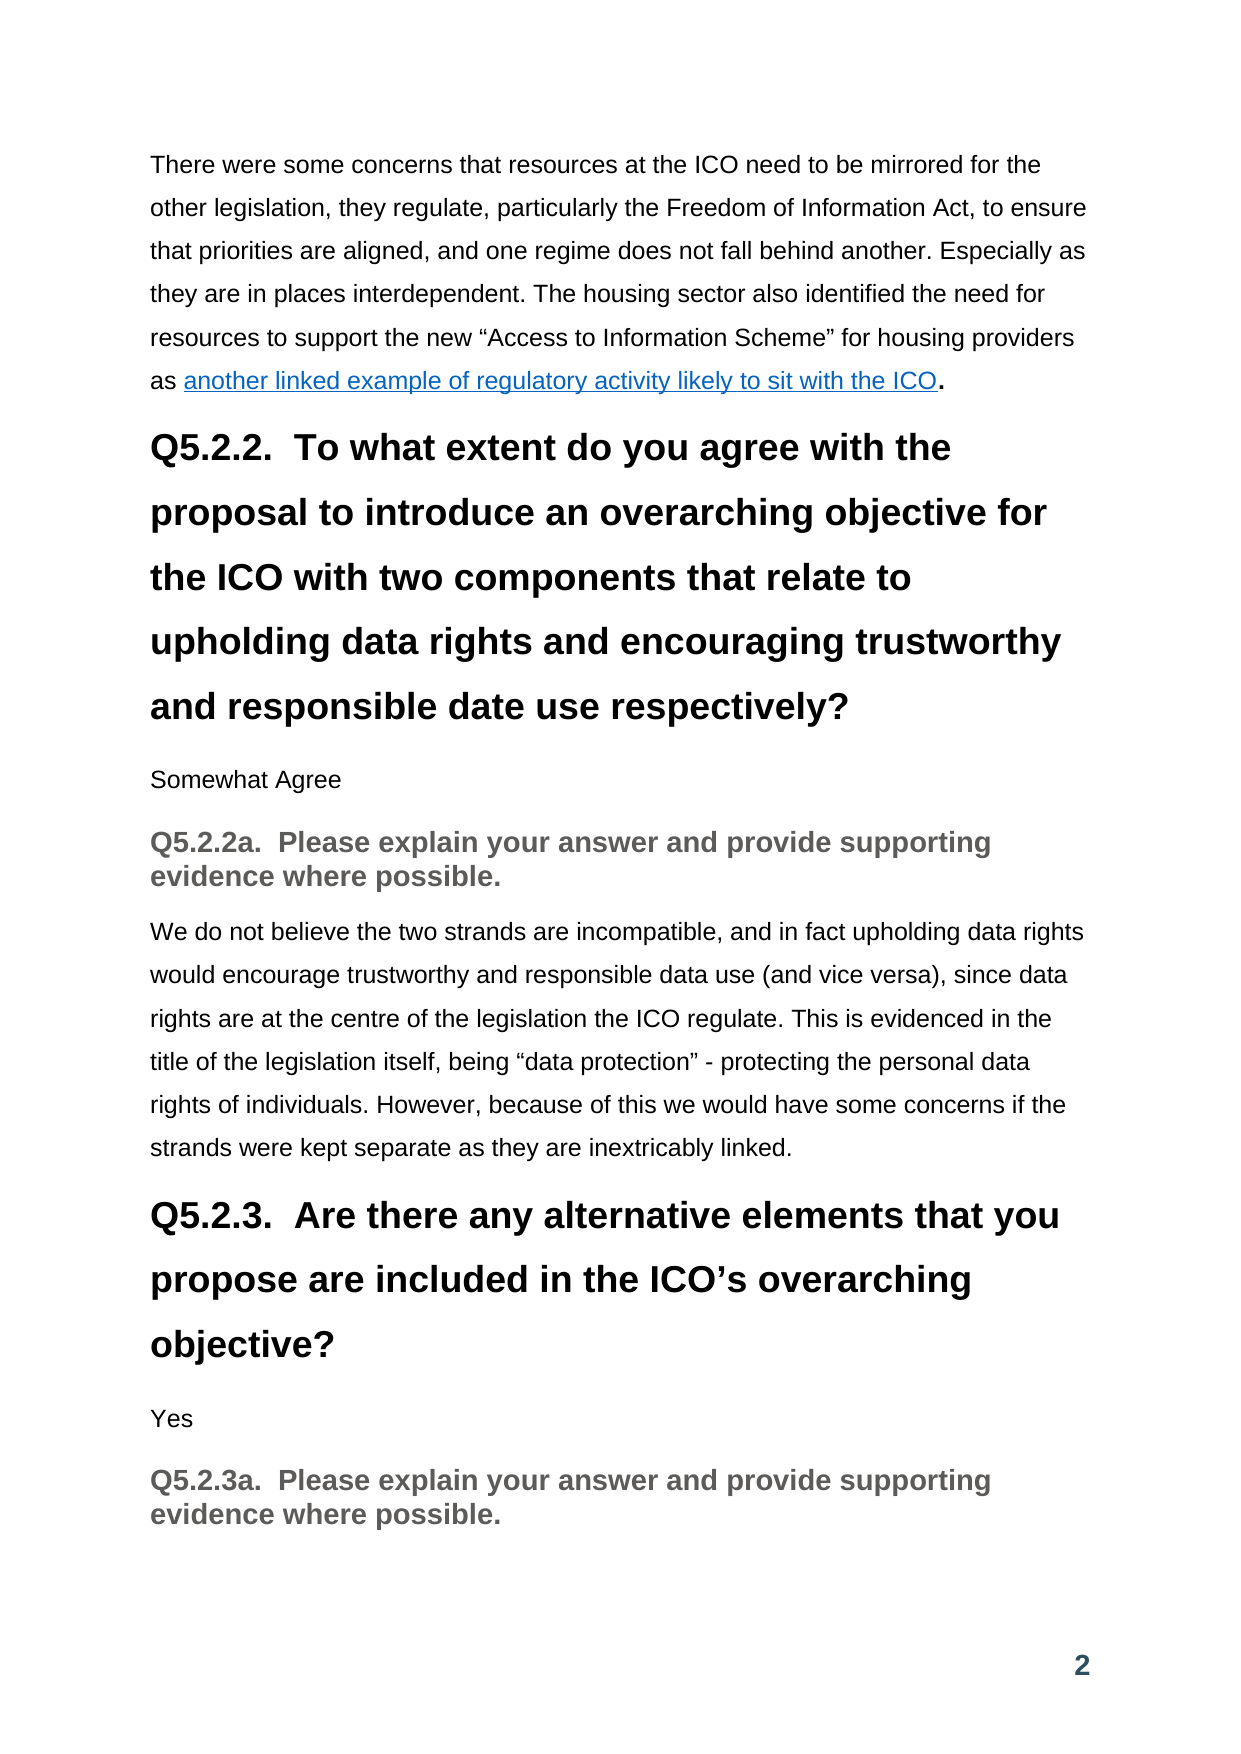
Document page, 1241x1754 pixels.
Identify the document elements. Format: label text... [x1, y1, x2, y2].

text There were some concerns that resources at the ICO need to be mirrored for the other legislation, they regulate, particularly the Freedom of Information Act, to ensure that priorities are aligned, and one regime does not fall behind another. Especially as they are in places interdependent. The housing sector also identified the need for resources to support the new “Access to Information Scheme” for housing providers as another linked example of regulatory activity likely to sit with the ICO. [150, 150, 1090, 394]
subtitle Q5.2.3a. Please explain your answer and provide supporting evidence where possible. [150, 1463, 1090, 1530]
text Somewhat Agree [150, 766, 1090, 794]
subtitle Q5.2.2a. Please explain your answer and provide supporting evidence where possible. [150, 825, 1090, 892]
text Yes [150, 1403, 1090, 1432]
subtitle Q5.2.3. Are there any alternative elements that you propose are included in the ICO’s overarching objective? [150, 1193, 1090, 1365]
text We do not believe the two strands are incompatible, and in fact upholding data rights would encourage trustworthy and responsible data use (and vice versa), since data rights are at the centre of the legislation the ICO regulate. This is evidenced in the title of the legislation itself, being “data protection” - protecting the personal data rights of individuals. However, because of this we would have some concerns if the strands were kept separate as they are inextricably linked. [150, 917, 1090, 1162]
subtitle Q5.2.2. To what extent do you agree with the proposal to introduce an overarching objective for the ICO with two components that relate to upholding data rights and encouraging trustworthy and responsible date use respectively? [150, 425, 1090, 727]
